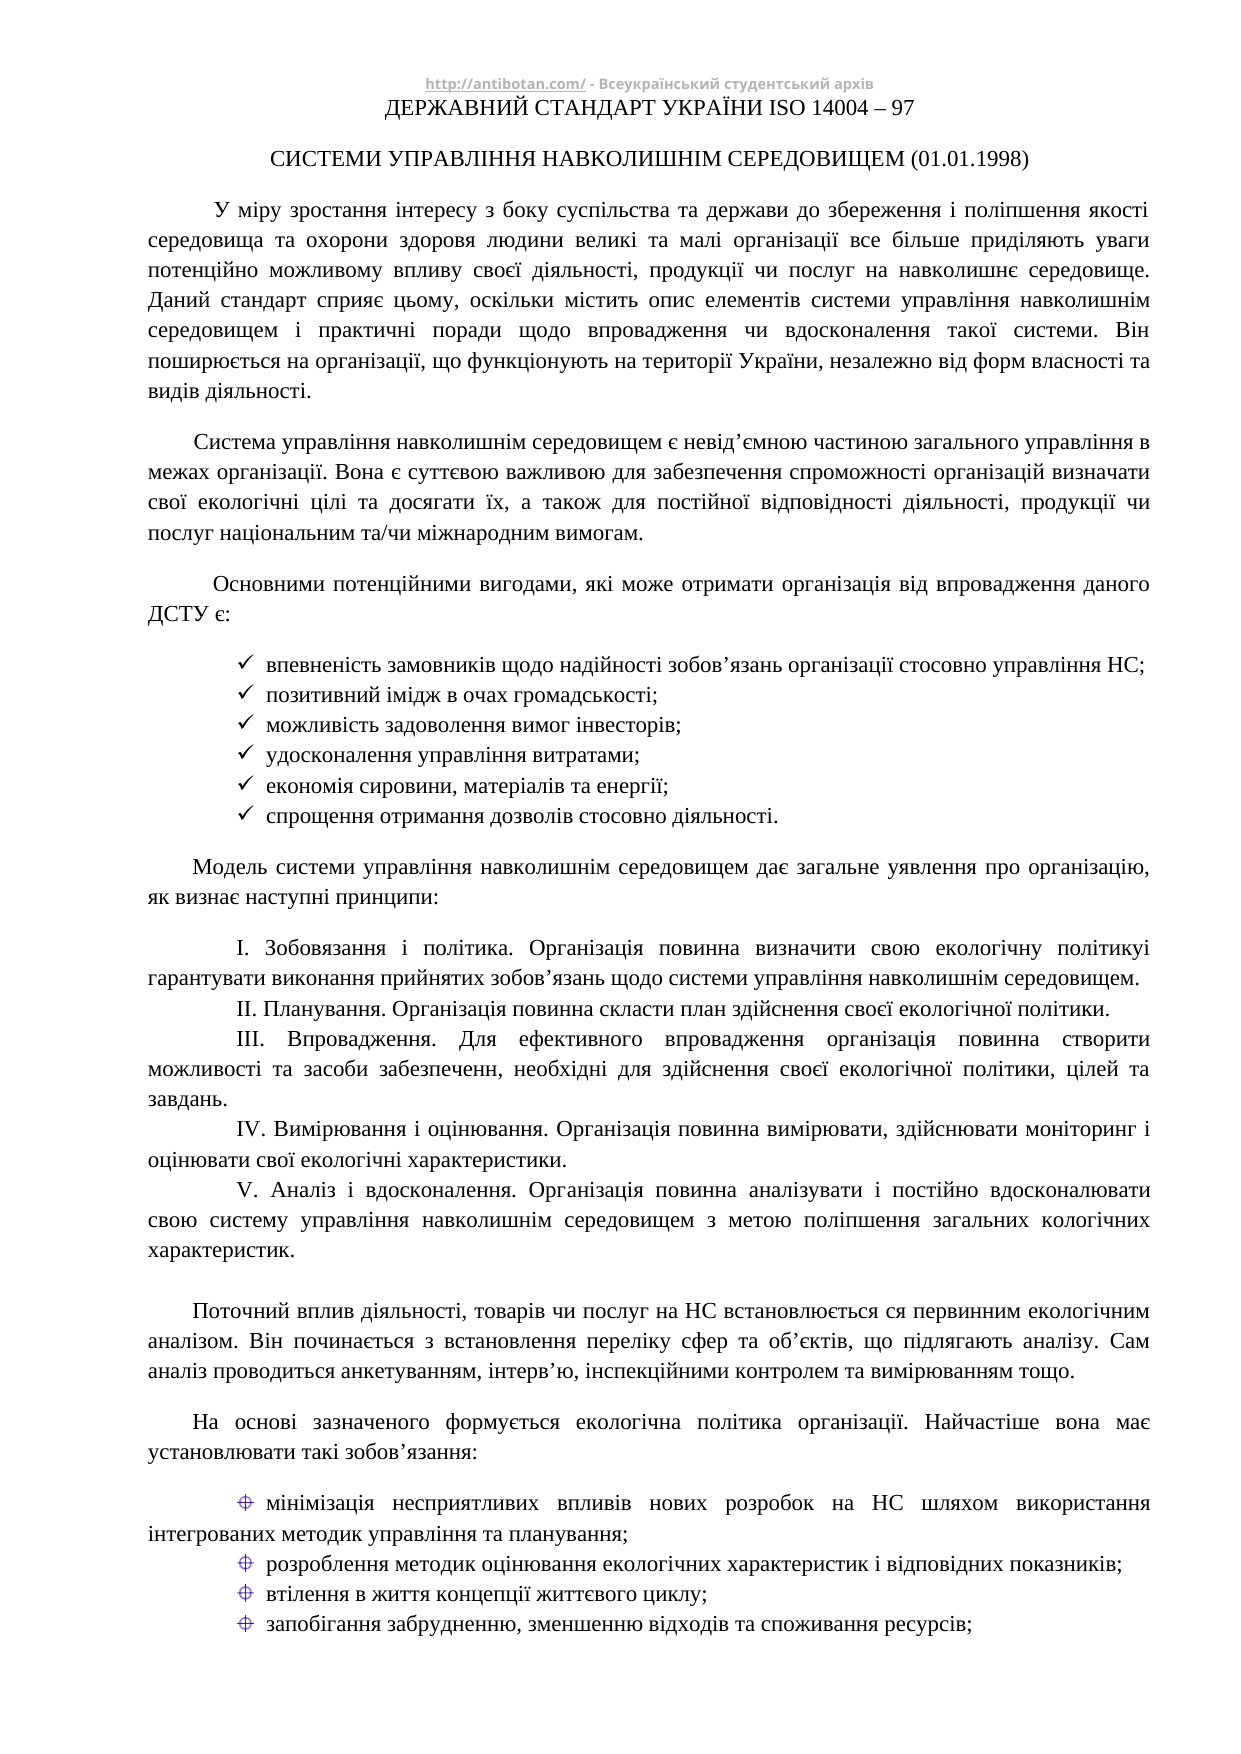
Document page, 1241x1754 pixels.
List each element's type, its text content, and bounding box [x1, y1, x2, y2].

text У міру зростання інтересу з боку суспільства та держави до збереження і поліпшення якості середовища та охорони здоровя людини великі та малі організації все більше приділяють уваги потенційно можливому впливу своєї діяльності, продукції чи послуг на навколишнє середовище. Даний стандарт сприяє цьому, оскільки містить опис елементів системи управління навколишнім середовищем і практичні поради щодо впровадження чи вдосконалення такої системи. Він поширюється на організації, що функціонують на території України, незалежно від форм власності та видів діяльності. [148, 196, 1152, 403]
picture [237, 1494, 254, 1511]
list втілення в життя концепції життєвого циклу; [148, 1580, 1152, 1606]
list запобігання забрудненню, зменшенню відходів та споживання ресурсів; [148, 1610, 1152, 1637]
picture [237, 1584, 254, 1602]
text Основними потенційними вигодами, які може отримати організація від впровадження даного ДСТУ є: [148, 570, 1152, 626]
text Модель системи управління навколишнім середовищем дає загальне уявлення про організацію, як визнає наступні принципи: [148, 853, 1152, 909]
text ІІ. Планування. Організація повинна скласти план здійснення своєї екологічної політики. [148, 995, 1152, 1021]
text ІV. Вимірювання і оцінювання. Організація повинна вимірювати, здійснювати моніторинг і оцінювати свої екологічні характеристики. [148, 1116, 1152, 1172]
text І. Зобовязання і політика. Організація повинна визначити свою екологічну політикуі гарантувати виконання прийнятих зобов’язань щодо системи управління навколишнім середовищем. [148, 934, 1152, 991]
text V. Аналіз і вдосконалення. Організація повинна аналізувати і постійно вдосконалювати свою систему управління навколишнім середовищем з метою поліпшення загальних кологічних характеристик. [148, 1176, 1152, 1263]
text ДЕРЖАВНИЙ СТАНДАРТ УКРАЇНИ ISO 14004 – 97 [148, 94, 1152, 120]
list удосконалення управління витратами; [148, 742, 1152, 768]
list позитивний імідж в очах громадськості; [148, 681, 1152, 707]
list мінімізація несприятливих впливів нових розробок на НС шляхом використання інтегрованих методик управління та планування; [148, 1489, 1152, 1546]
text ІІІ. Впровадження. Для ефективного впровадження організація повинна створити можливості та засоби забезпеченн, необхідні для здійснення своєї екологічної політики, цілей та завдань. [148, 1025, 1152, 1112]
list спрощення отримання дозволів стосовно діяльності. [148, 802, 1152, 828]
list можливість задоволення вимог інвесторів; [148, 711, 1152, 738]
text Поточний вплив діяльності, товарів чи послуг на НС встановлюється ся первинним екологічним аналізом. Він починається з встановлення переліку сфер та об’єктів, що підлягають аналізу. Сам аналіз проводиться анкетуванням, інтерв’ю, інспекційними контролем та вимірюванням тощо. [148, 1297, 1152, 1383]
picture [237, 1554, 254, 1572]
text СИСТЕМИ УПРАВЛІННЯ НАВКОЛИШНІМ СЕРЕДОВИЩЕМ (01.01.1998) [148, 145, 1152, 171]
text Система управління навколишнім середовищем є невід’ємною частиною загального управління в межах організації. Вона є суттєвою важливою для забезпечення спроможності організацій визначати свої екологічні цілі та досягати їх, а також для постійної відповідності діяльності, продукції чи послуг національним та/чи міжнародним вимогам. [148, 428, 1152, 545]
picture [237, 1615, 254, 1632]
list розроблення методик оцінювання екологічних характеристик і відповідних показників; [148, 1550, 1152, 1576]
list економія сировини, матеріалів та енергії; [148, 772, 1152, 798]
text На основі зазначеного формується екологічна політика організації. Найчастіше вона має установлювати такі зобов’язання: [148, 1408, 1152, 1465]
list впевненість замовників щодо надійності зобов’язань організації стосовно управління НС; [148, 651, 1152, 677]
